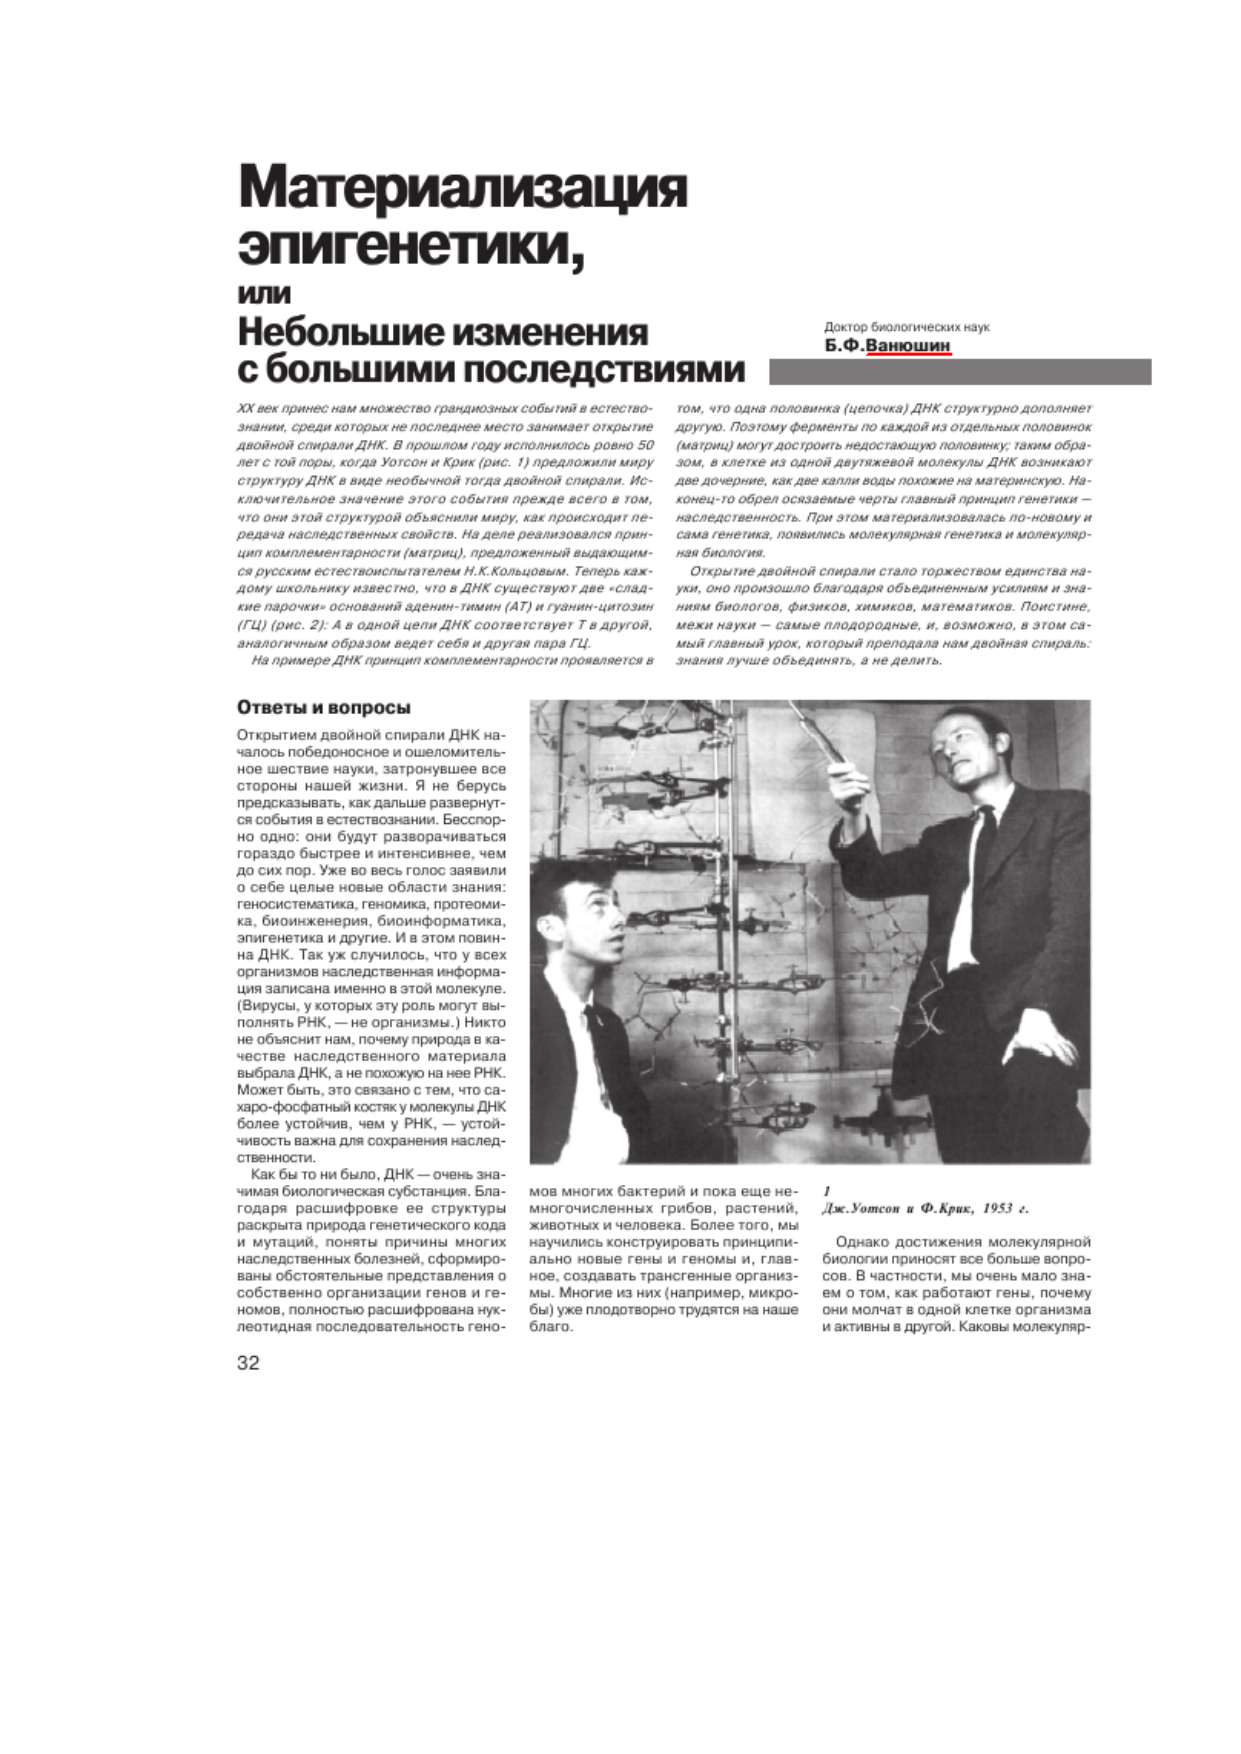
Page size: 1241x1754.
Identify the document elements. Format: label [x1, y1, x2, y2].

picture [177, 118, 1152, 1419]
